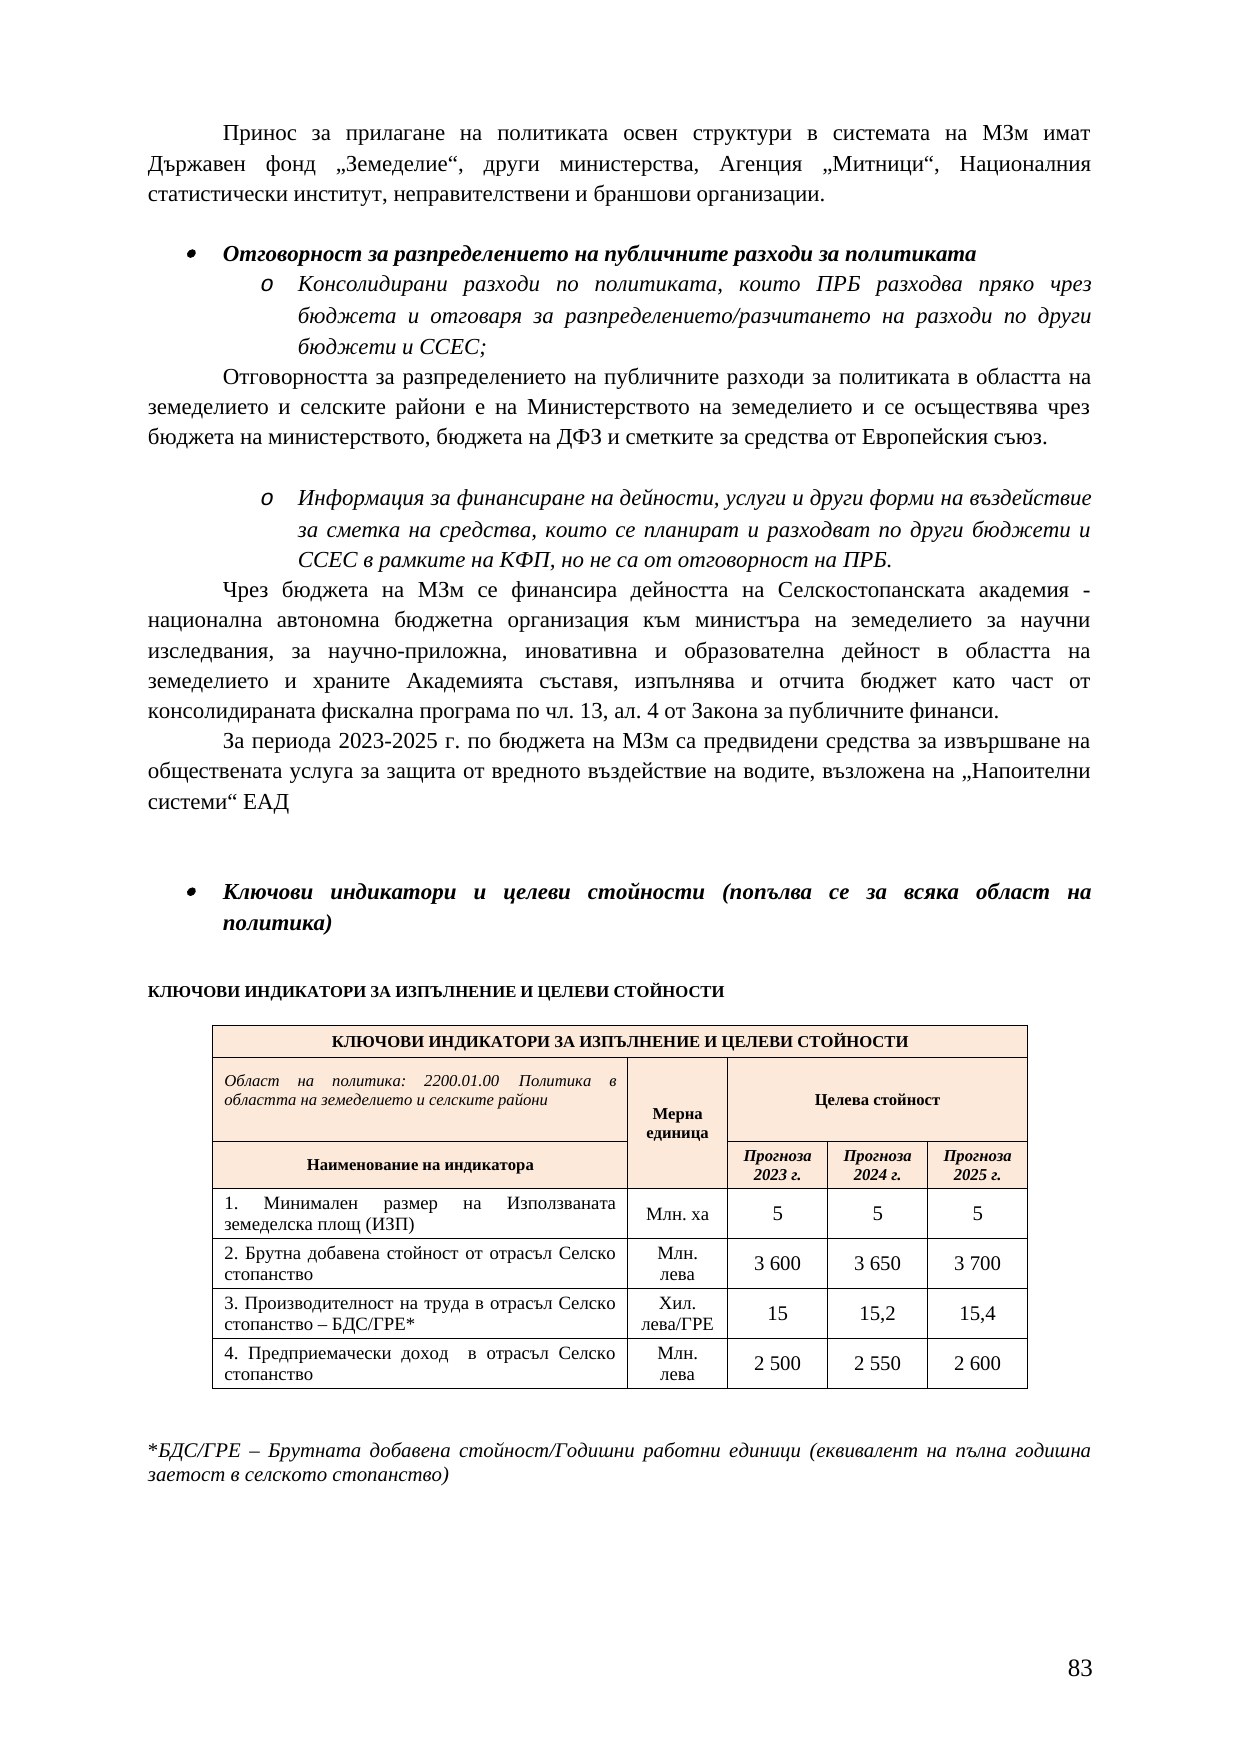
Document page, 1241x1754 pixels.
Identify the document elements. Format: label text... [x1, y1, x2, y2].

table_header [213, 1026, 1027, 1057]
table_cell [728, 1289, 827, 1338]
text *БДС/ГРЕ – Брутната добавена стойност/Годишни работни единици (еквивалент на пълна годишна заетост в селското стопанство) [148, 1438, 1092, 1486]
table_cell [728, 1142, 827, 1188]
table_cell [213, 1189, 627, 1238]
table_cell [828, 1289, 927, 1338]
list Отговорност за разпределението на публичните разходи за политиката [185, 240, 1092, 267]
list Информация за финансиране на дейности, услуги и други форми на въздействие за сметка на средства, които се планират и разходват по други бюджети и ССЕС в рамките на КФП, но не са от отговорност на ПРБ. [260, 484, 1092, 572]
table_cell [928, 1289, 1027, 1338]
text Чрез бюджета на МЗм се финансира дейността на Селскостопанската академия - национална автономна бюджетна организация към министъра на земеделието за научни изследвания, за научно-приложна, иновативна и образователна дейност в областта на земеделието и храните Академията съставя, изпълнява и отчита бюджет като част от консолидираната фискална програма по чл. 13, ал. 4 от Закона за публичните финанси. [148, 576, 1092, 723]
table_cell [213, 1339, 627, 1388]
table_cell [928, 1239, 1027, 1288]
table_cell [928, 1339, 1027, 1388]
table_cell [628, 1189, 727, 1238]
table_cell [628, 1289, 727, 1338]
list Консолидирани разходи по политиката, които ПРБ разходва пряко чрез бюджета и отговаря за разпределението/разчитането на разходи по други бюджети и ССЕС; [260, 271, 1092, 359]
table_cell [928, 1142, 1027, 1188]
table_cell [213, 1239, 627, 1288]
text Отговорността за разпределението на публичните разходи за политиката в областта на земеделието и селските райони е на Министерството на земеделието и се осъществява чрез бюджета на министерството, бюджета на ДФЗ и сметките за средства от Европейския съюз. [148, 363, 1092, 450]
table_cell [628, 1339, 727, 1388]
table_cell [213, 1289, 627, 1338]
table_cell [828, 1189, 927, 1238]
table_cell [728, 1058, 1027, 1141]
text КЛЮЧОВИ ИНДИКАТОРИ ЗА ИЗПЪЛНЕНИЕ И ЦЕЛЕВИ СТОЙНОСТИ [148, 982, 1092, 1001]
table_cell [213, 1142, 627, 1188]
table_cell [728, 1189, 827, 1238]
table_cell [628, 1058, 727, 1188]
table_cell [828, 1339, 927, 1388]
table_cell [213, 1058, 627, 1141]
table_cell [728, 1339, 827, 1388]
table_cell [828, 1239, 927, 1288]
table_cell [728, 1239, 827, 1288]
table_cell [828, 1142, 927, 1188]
list Ключови индикатори и целеви стойности (попълва се за всяка област на политика) [185, 878, 1092, 935]
text За периода 2023-2025 г. по бюджета на МЗм са предвидени средства за извършване на обществената услуга за защита от вредното въздействие на водите, възложена на „Напоителни системи“ ЕАД [148, 727, 1092, 814]
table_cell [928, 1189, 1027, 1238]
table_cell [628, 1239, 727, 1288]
text Принос за прилагане на политиката освен структури в системата на МЗм имат Държавен фонд „Земеделие“, други министерства, Агенция „Митници“, Националния статистически институт, неправителствени и браншови организации. [148, 119, 1092, 206]
